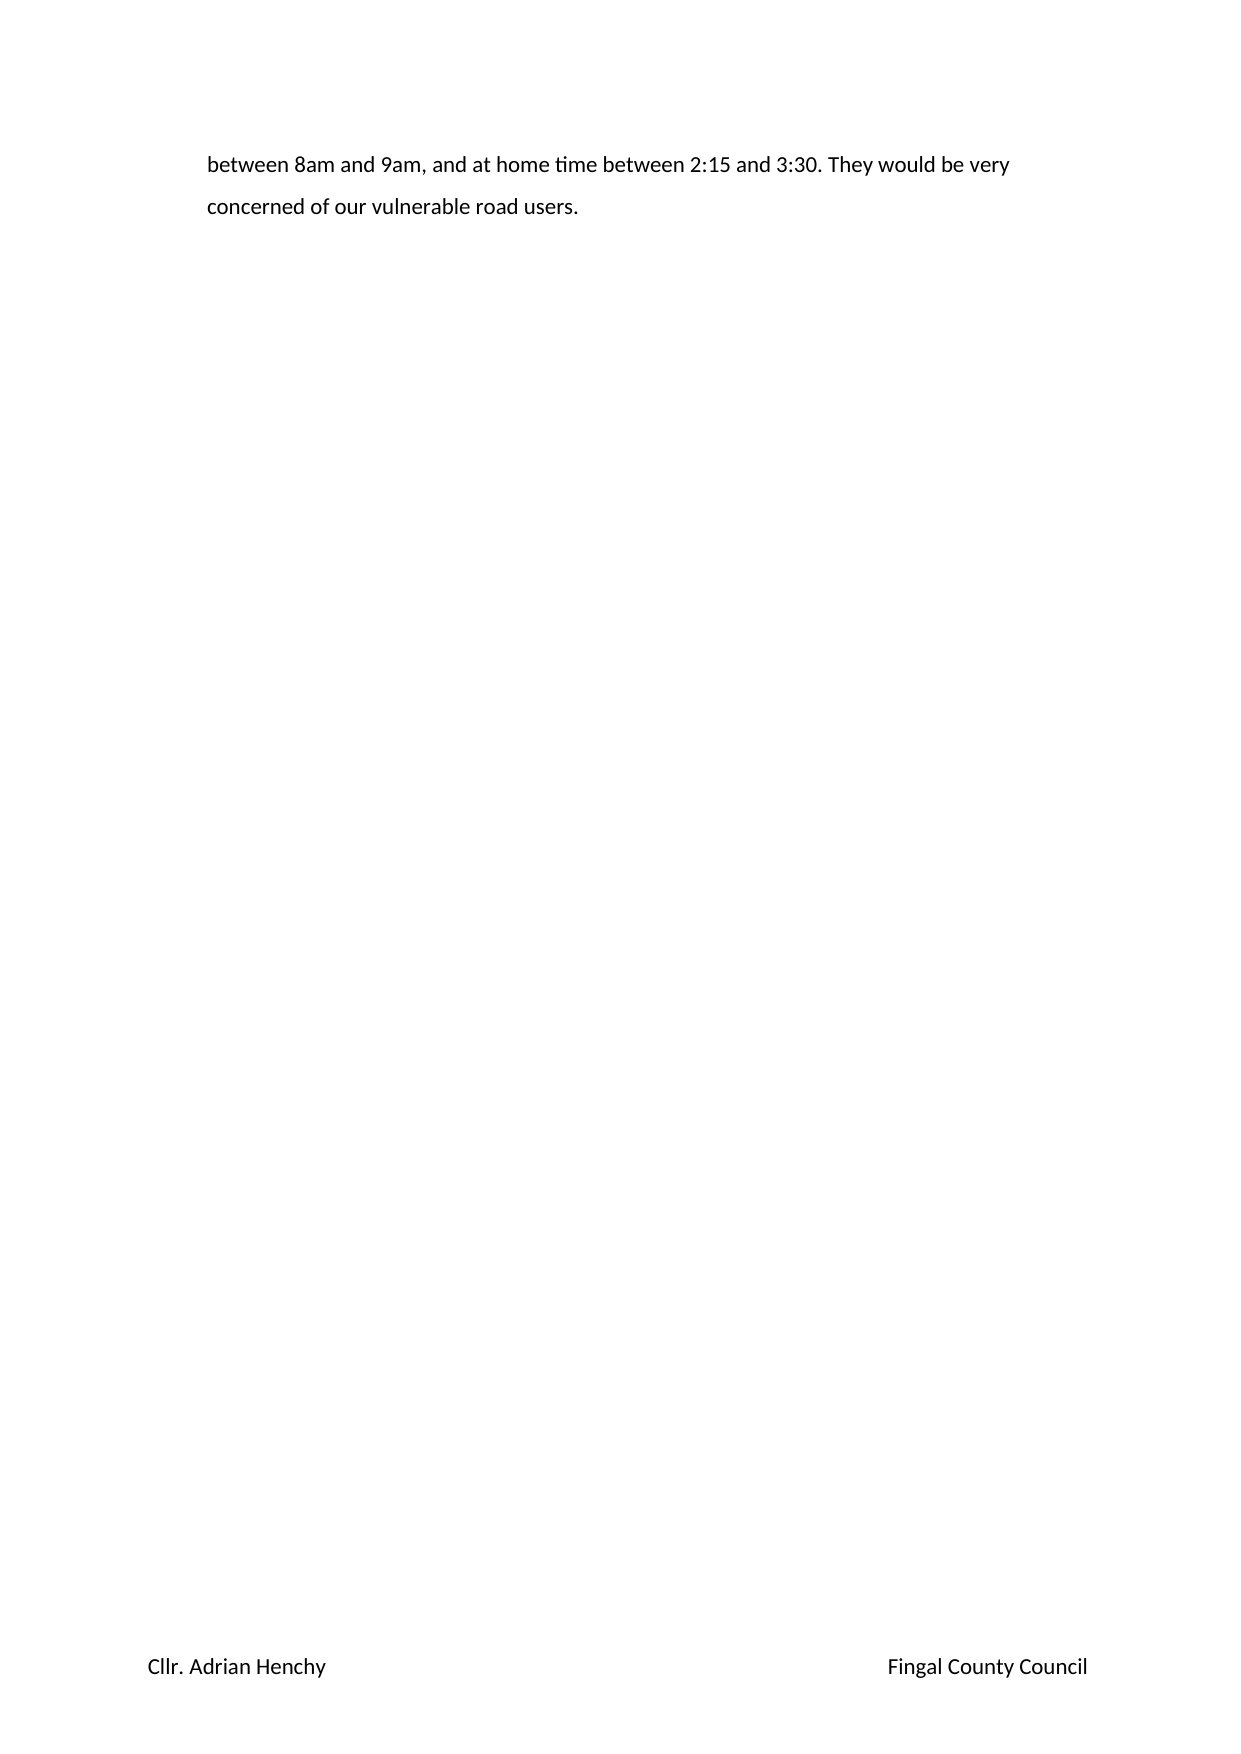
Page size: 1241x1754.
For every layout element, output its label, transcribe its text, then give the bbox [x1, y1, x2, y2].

list between 8am and 9am, and at home time between 2:15 and 3:30. They would be very concerned of our vulnerable road users. [207, 150, 1090, 220]
